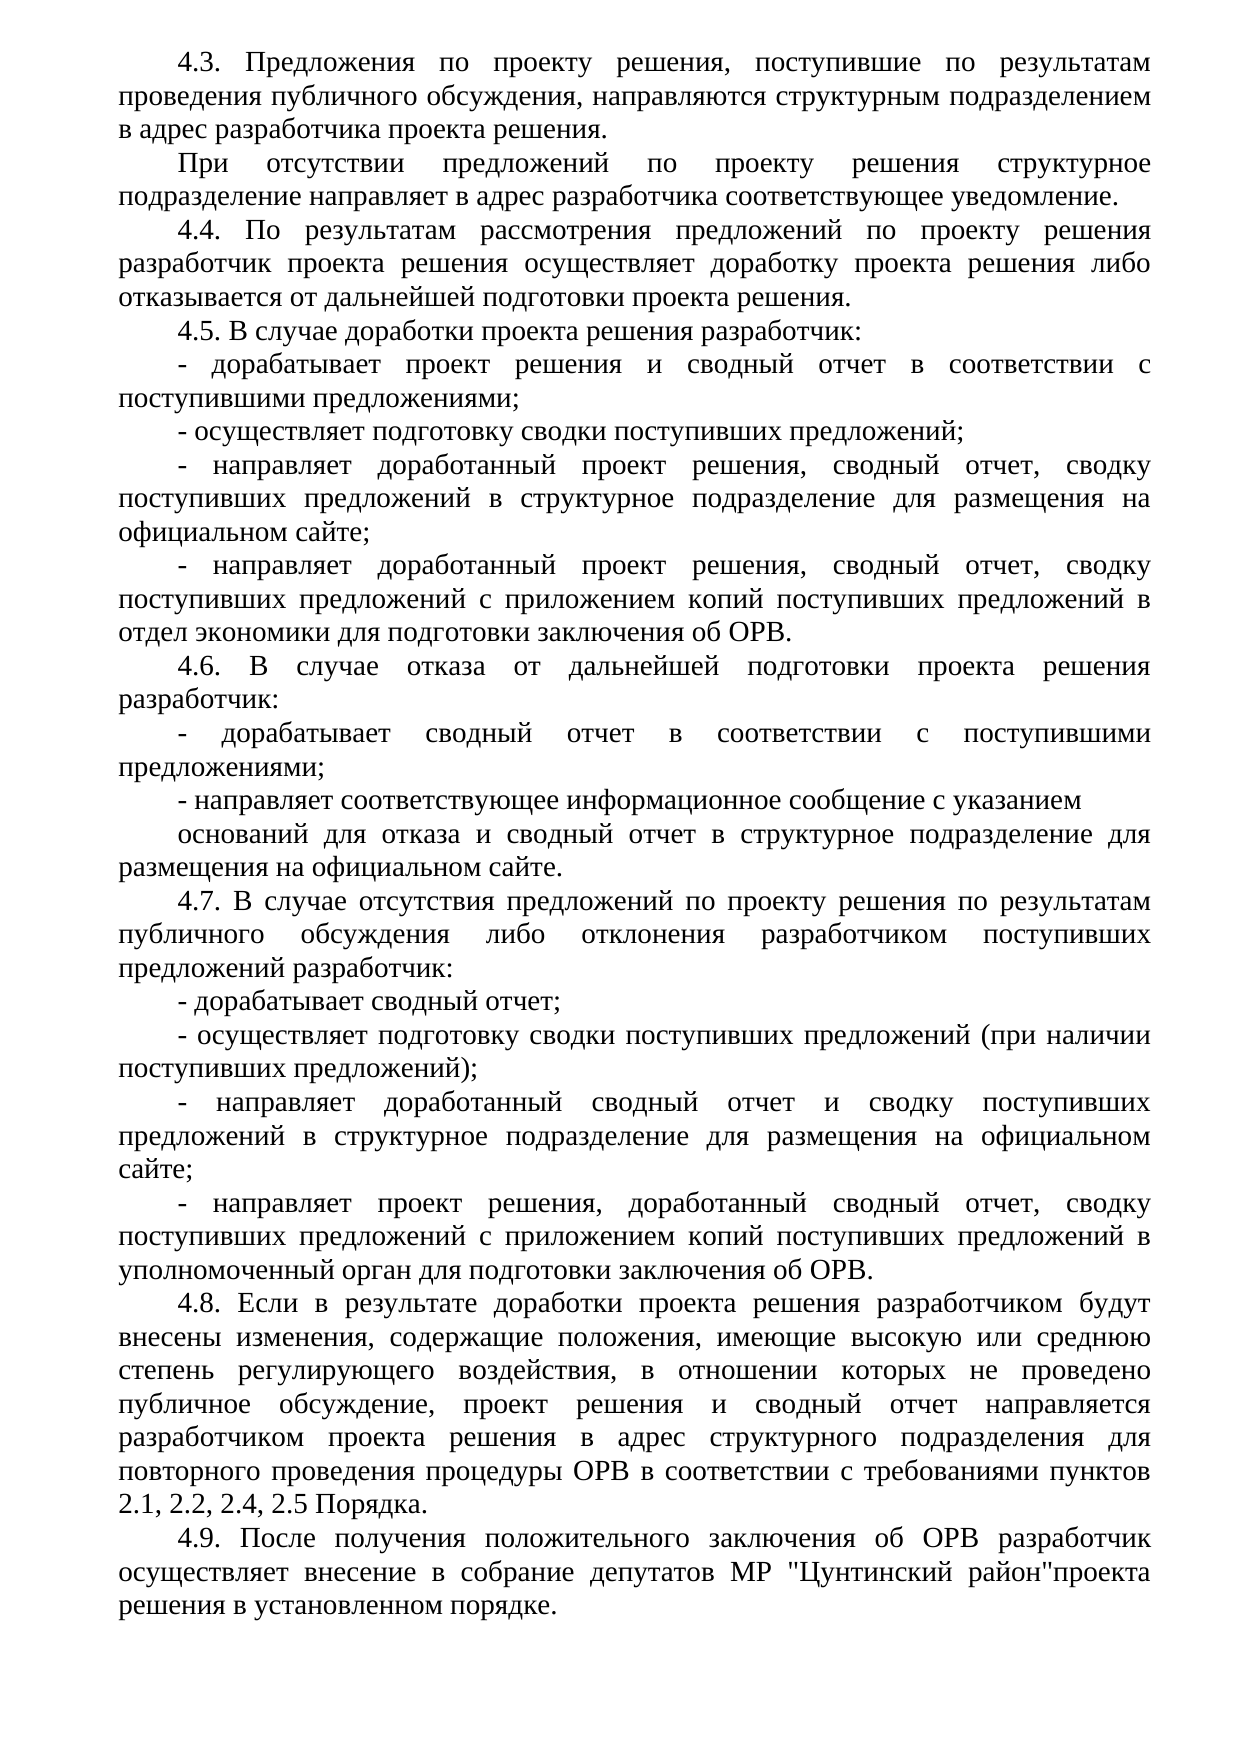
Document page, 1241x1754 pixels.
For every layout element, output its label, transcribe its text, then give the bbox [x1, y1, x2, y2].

text 4.5. В случае доработки проекта решения разработчик: [118, 313, 1152, 346]
text - направляет проект решения, доработанный сводный отчет, сводку поступивших предложений с приложением копий поступивших предложений в уполномоченный орган для подготовки заключения об ОРВ. [118, 1185, 1152, 1285]
text - направляет соответствующее информационное сообщение с указанием [118, 782, 1152, 816]
text 4.7. В случае отсутствия предложений по проекту решения по результатам публичного обсуждения либо отклонения разработчиком поступивших предложений разработчик: [118, 883, 1152, 983]
text 4.6. В случае отказа от дальнейшей подготовки проекта решения разработчик: [118, 648, 1152, 715]
text - дорабатывает проект решения и сводный отчет в соответствии с поступившими предложениями; [118, 346, 1152, 413]
text 4.9. После получения положительного заключения об ОРВ разработчик осуществляет внесение в собрание депутатов МР "Цунтинский район"проекта решения в установленном порядке. [118, 1520, 1152, 1621]
text - осуществляет подготовку сводки поступивших предложений (при наличии поступивших предложений); [118, 1017, 1152, 1084]
text оснований для отказа и сводный отчет в структурное подразделение для размещения на официальном сайте. [118, 816, 1152, 883]
text При отсутствии предложений по проекту решения структурное подразделение направляет в адрес разработчика соответствующее уведомление. [118, 145, 1152, 212]
text - осуществляет подготовку сводки поступивших предложений; [118, 413, 1152, 447]
text - направляет доработанный сводный отчет и сводку поступивших предложений в структурное подразделение для размещения на официальном сайте; [118, 1084, 1152, 1185]
text - направляет доработанный проект решения, сводный отчет, сводку поступивших предложений с приложением копий поступивших предложений в отдел экономики для подготовки заключения об ОРВ. [118, 547, 1152, 648]
text 4.3. Предложения по проекту решения, поступившие по результатам проведения публичного обсуждения, направляются структурным подразделением в адрес разработчика проекта решения. [118, 44, 1152, 145]
text - дорабатывает сводный отчет в соответствии с поступившими предложениями; [118, 715, 1152, 782]
text 4.4. По результатам рассмотрения предложений по проекту решения разработчик проекта решения осуществляет доработку проекта решения либо отказывается от дальнейшей подготовки проекта решения. [118, 212, 1152, 313]
text 4.8. Если в результате доработки проекта решения разработчиком будут внесены изменения, содержащие положения, имеющие высокую или среднюю степень регулирующего воздействия, в отношении которых не проведено публичное обсуждение, проект решения и сводный отчет направляется разработчиком проекта решения в адрес структурного подразделения для повторного проведения процедуры ОРВ в соответствии с требованиями пунктов 2.1, 2.2, 2.4, 2.5 Порядка. [118, 1285, 1152, 1520]
text - направляет доработанный проект решения, сводный отчет, сводку поступивших предложений в структурное подразделение для размещения на официальном сайте; [118, 447, 1152, 547]
text - дорабатывает сводный отчет; [118, 983, 1152, 1017]
